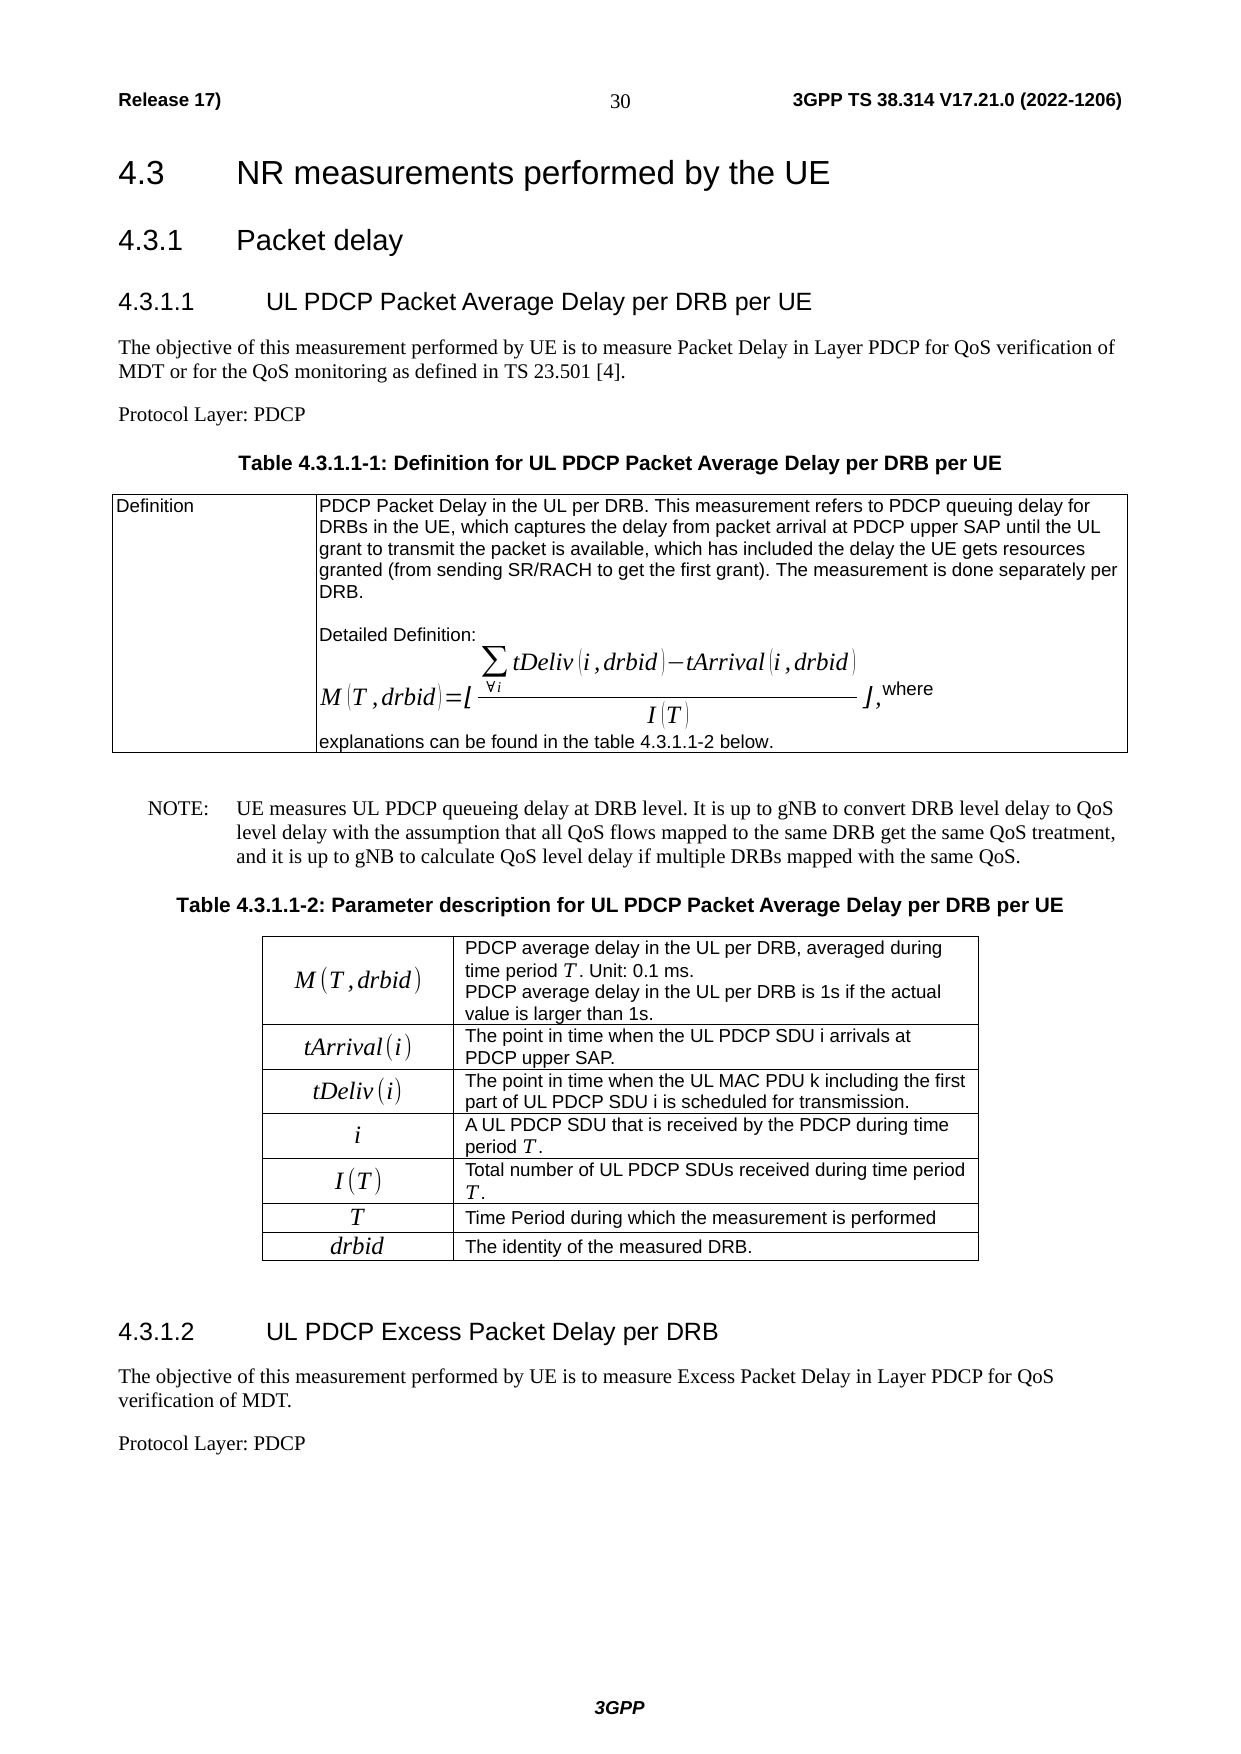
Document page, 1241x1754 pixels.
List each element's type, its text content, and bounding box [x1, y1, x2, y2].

table_header Definition [113, 495, 316, 752]
table_cell The identity of the measured DRB. [454, 1233, 978, 1260]
table_cell [263, 1159, 453, 1203]
text Protocol Layer: PDCP [118, 1431, 1122, 1455]
table_header [263, 937, 453, 1024]
table_cell Time Period during which the measurement is performed [454, 1204, 978, 1232]
text Protocol Layer: PDCP [118, 402, 1122, 426]
table_cell [263, 1070, 453, 1113]
table_cell [263, 1025, 453, 1068]
table_cell A UL PDCP SDU that is received by the PDCP during time period 𝑇. [454, 1114, 978, 1158]
text The objective of this measurement performed by UE is to measure Packet Delay in Layer PDCP for QoS verification of MDT or for the QoS monitoring as defined in TS 23.501 [4]. [118, 335, 1122, 383]
text The objective of this measurement performed by UE is to measure Excess Packet Delay in Layer PDCP for QoS verification of MDT. [118, 1364, 1122, 1412]
text NOTE: UE measures UL PDCP queueing delay at DRB level. It is up to gNB to convert DRB level delay to QoS level delay with the assumption that all QoS flows mapped to the same DRB get the same QoS treatment, and it is up to gNB to calculate QoS level delay if multiple DRBs mapped with the same QoS. [148, 796, 1122, 868]
text Table 4.3.1.1-1: Definition for UL PDCP Packet Average Delay per DRB per UE [118, 451, 1122, 475]
table_cell The point in time when the UL MAC PDU k including the first part of UL PDCP SDU i is scheduled for transmission. [454, 1070, 978, 1113]
table_header PDCP Packet Delay in the UL per DRB. This measurement refers to PDCP queuing delay for DRBs in the UE, which captures the delay from packet arrival at PDCP upper SAP until the UL grant to transmit the packet is available, which has included the delay the UE gets resources granted (from sending SR/RACH to get the first grant). The measurement is done separately per DRB. Detailed Definition: where explanations can be found in the table 4.3.1.1-2 below. [317, 495, 1127, 752]
subtitle 4.3 NR measurements performed by the UE [118, 153, 1122, 191]
subtitle 4.3.1 Packet delay [118, 223, 1122, 256]
table_header PDCP average delay in the UL per DRB, averaged during time period 𝑇. Unit: 0.1 ms. PDCP average delay in the UL per DRB is 1s if the actual value is larger than 1s. [454, 937, 978, 1024]
subtitle 4.3.1.2 UL PDCP Excess Packet Delay per DRB [118, 1317, 1122, 1345]
table_cell The point in time when the UL PDCP SDU i arrivals at PDCP upper SAP. [454, 1025, 978, 1068]
text Table 4.3.1.1-2: Parameter description for UL PDCP Packet Average Delay per DRB per UE [118, 893, 1122, 917]
table_cell [263, 1114, 453, 1158]
table_cell [263, 1233, 453, 1260]
table_cell [263, 1204, 453, 1232]
subtitle 4.3.1.1 UL PDCP Packet Average Delay per DRB per UE [118, 287, 1122, 316]
table_cell Total number of UL PDCP SDUs received during time period 𝑇. [454, 1159, 978, 1203]
